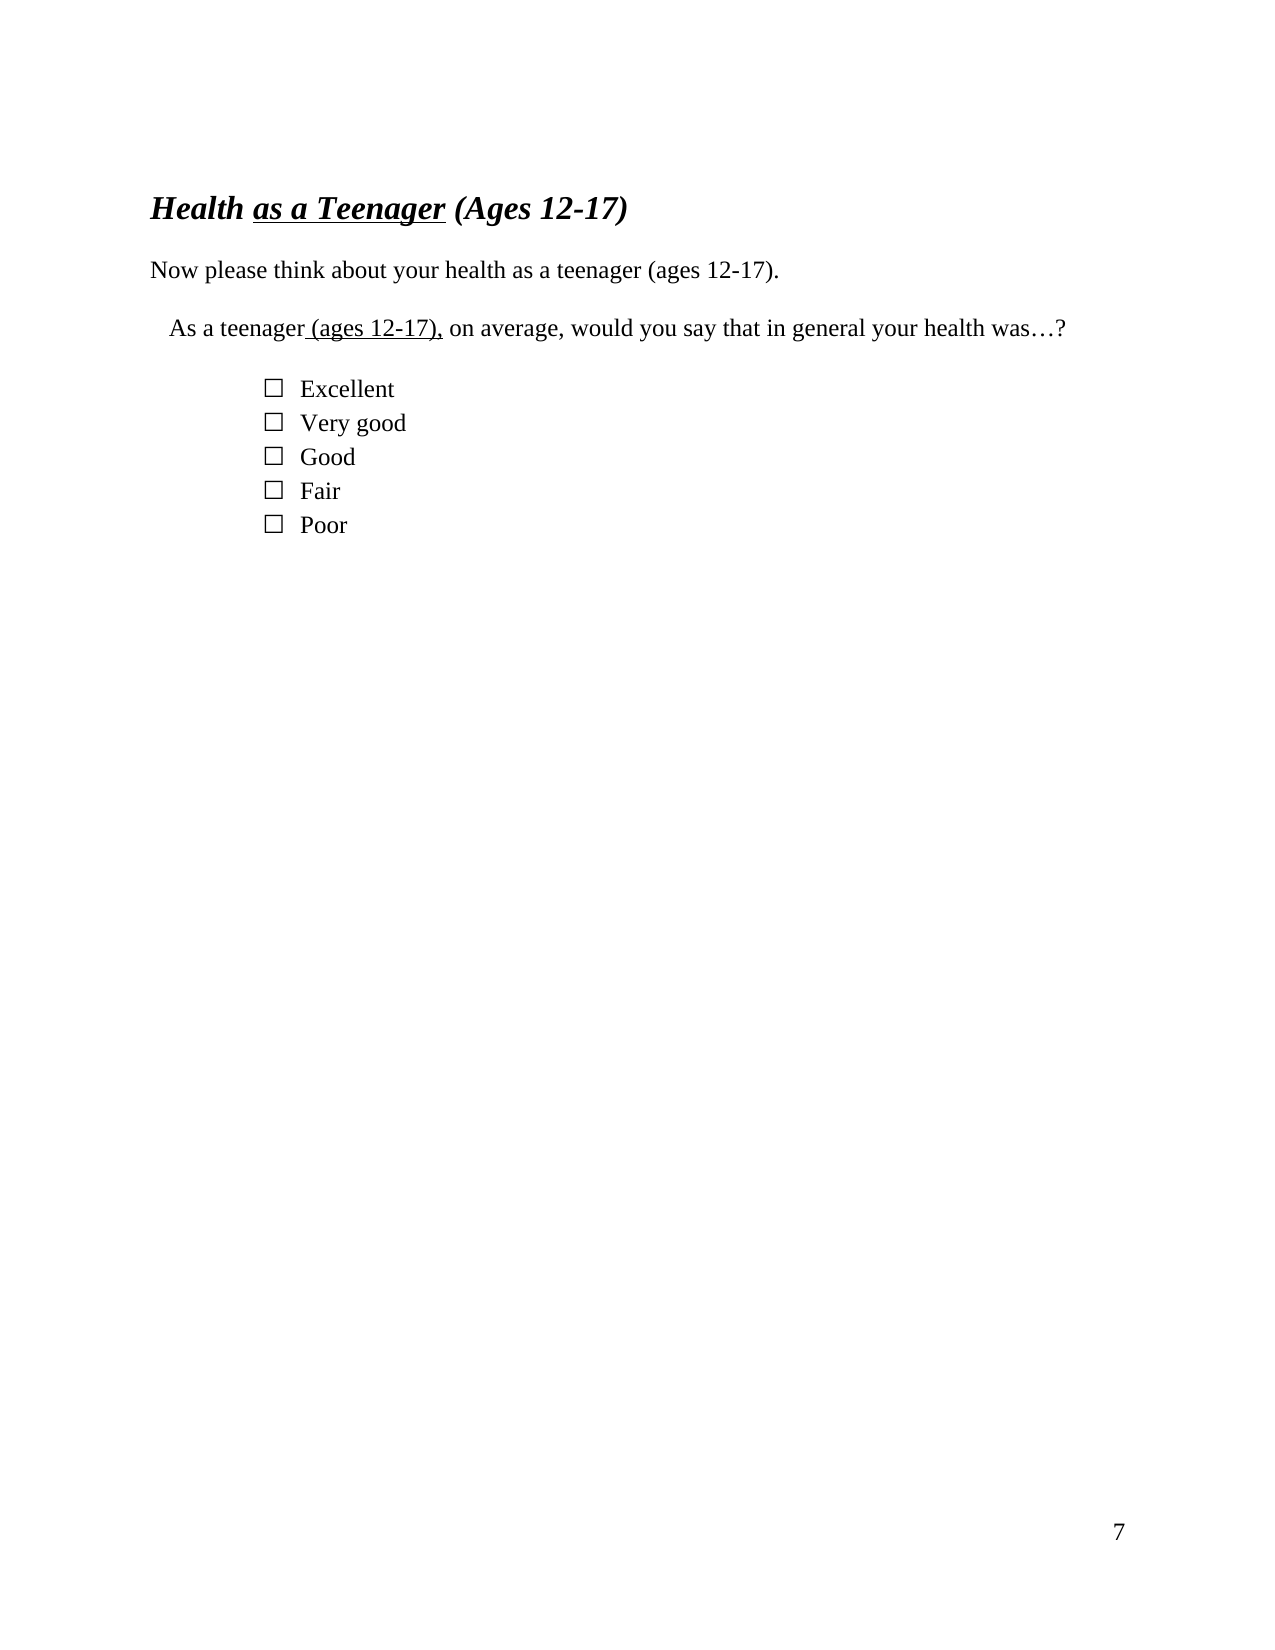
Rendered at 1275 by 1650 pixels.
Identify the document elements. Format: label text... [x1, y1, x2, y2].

text Now please think about your health as a teenager (ages 12-17). [150, 255, 1125, 284]
text Poor [187, 507, 1125, 541]
text Excellent [262, 370, 1125, 404]
text Health as a Teenager (Ages 12-17) [150, 188, 1125, 227]
text Fair [187, 473, 1125, 507]
text As a teenager (ages 12-17), on average, would you say that in general your health was…? [169, 313, 1125, 342]
text Very good [187, 404, 1125, 438]
text Good [187, 438, 1125, 473]
